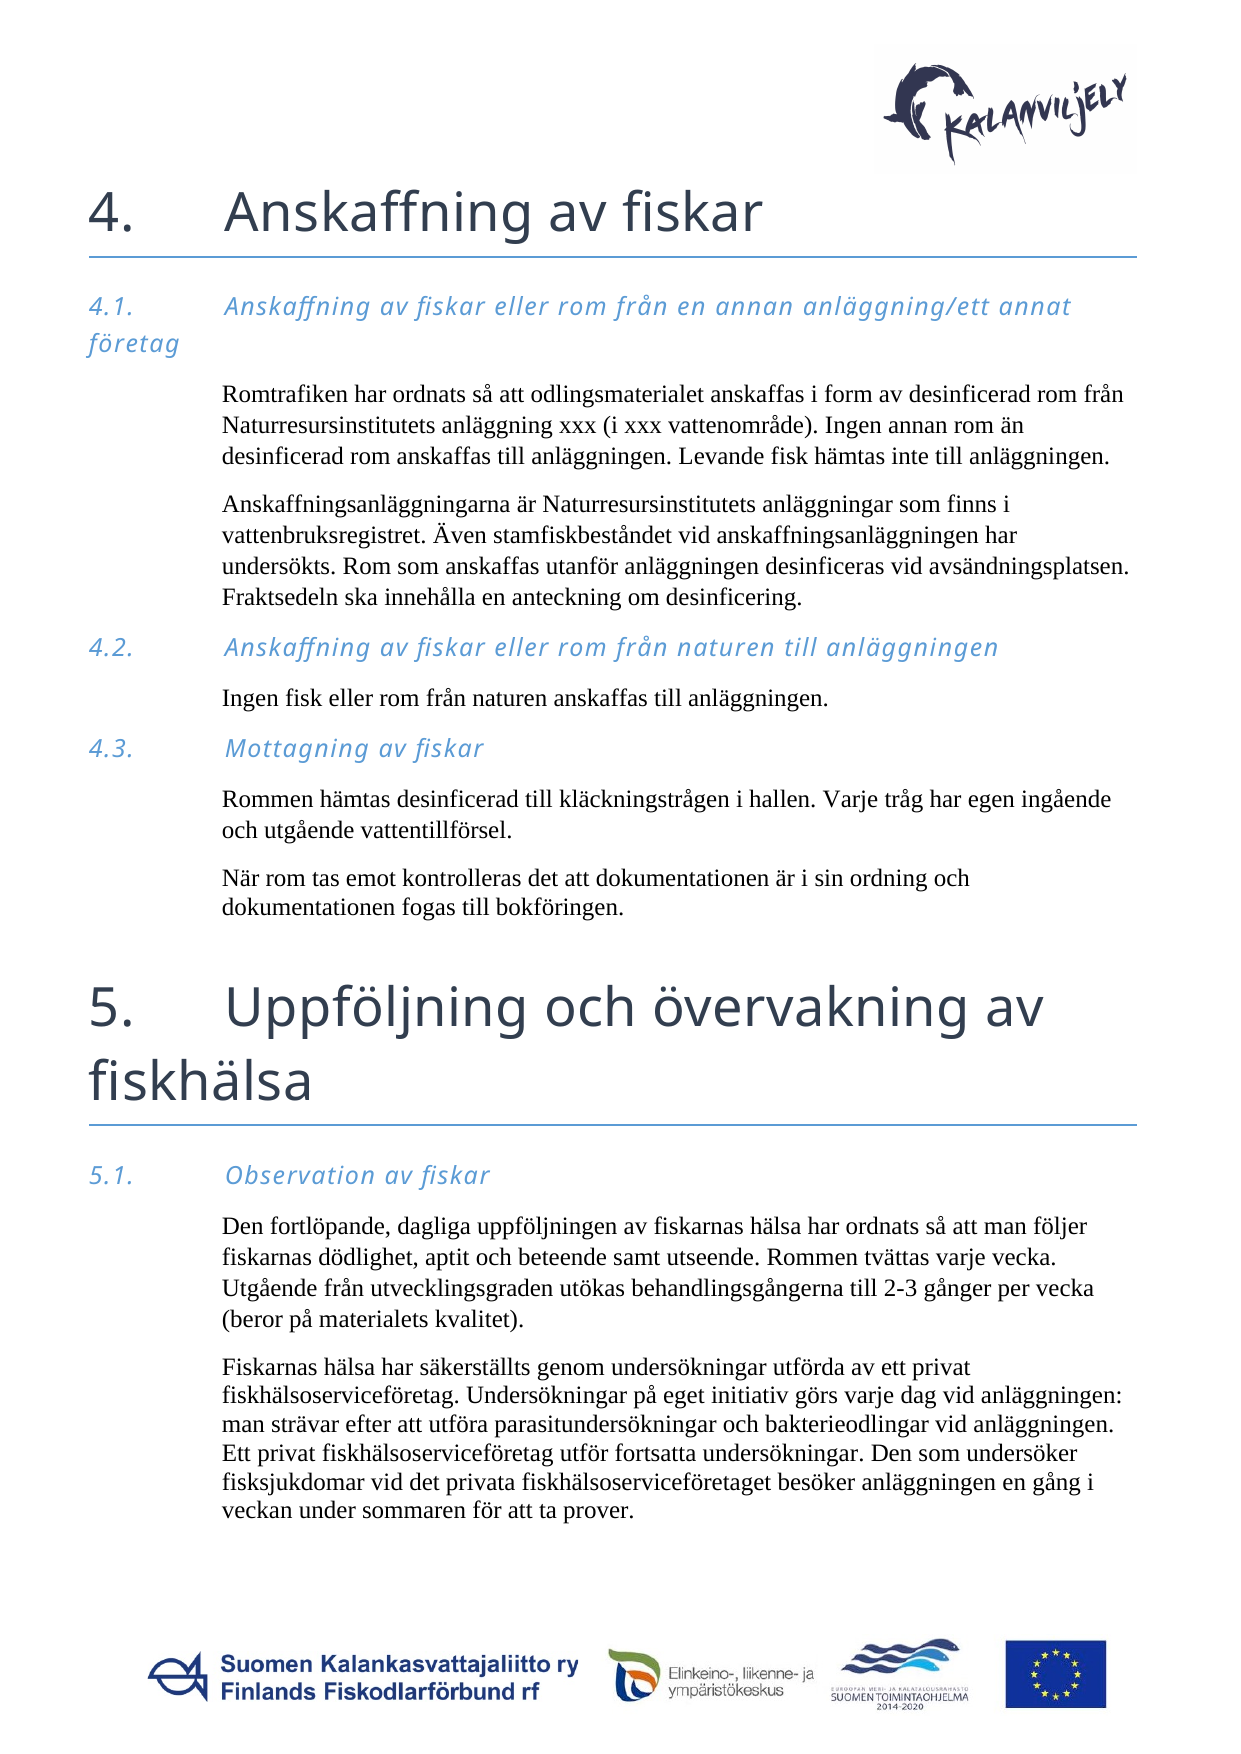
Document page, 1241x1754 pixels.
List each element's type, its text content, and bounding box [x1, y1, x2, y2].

subtitle 5.1. Observation av fiskar [89, 1157, 1137, 1192]
text När rom tas emot kontrolleras det att dokumentationen är i sin ordning och dokumentationen fogas till bokföringen. [222, 863, 1137, 921]
picture [598, 1634, 1112, 1716]
picture [874, 44, 1138, 174]
title 5. Uppföljning och övervakning av fiskhälsa [89, 968, 1137, 1124]
text Romtrafiken har ordnats så att odlingsmaterialet anskaffas i form av desinficerad rom från Naturresursinstitutets anläggning xxx (i xxx vattenområde). Ingen annan rom än desinficerad rom anskaffas till anläggningen. Levande fisk hämtas inte till anläggningen. [222, 379, 1137, 470]
text Fiskarnas hälsa har säkerställts genom undersökningar utförda av ett privat fiskhälsoserviceföretag. Undersökningar på eget initiativ görs varje dag vid anläggningen: man strävar efter att utföra parasitundersökningar och bakterieodlingar vid anläggningen. Ett privat fiskhälsoserviceföretag utför fortsatta undersökningar. Den som undersöker fisksjukdomar vid det privata fiskhälsoserviceföretaget besöker anläggningen en gång i veckan under sommaren för att ta prover. [222, 1352, 1137, 1524]
subtitle 4.2. Anskaffning av fiskar eller rom från naturen till anläggningen [89, 630, 1137, 664]
subtitle 4.3. Mottagning av fiskar [89, 731, 1137, 765]
text Den fortlöpande, dagliga uppföljningen av fiskarnas hälsa har ordnats så att man följer fiskarnas dödlighet, aptit och beteende samt utseende. Rommen tvättas varje vecka. Utgående från utvecklingsgraden utökas behandlingsgångerna till 2-3 gånger per vecka (beror på materialets kvalitet). [222, 1211, 1137, 1333]
subtitle 4.1. Anskaffning av fiskar eller rom från en annan anläggning/ett annat företag [89, 289, 1137, 360]
title 4. Anskaffning av fiskar [89, 173, 1137, 256]
text Rommen hämtas desinficerad till kläckningstrågen i hallen. Varje tråg har egen ingående och utgående vattentillförsel. [222, 784, 1137, 844]
text Ingen fisk eller rom från naturen anskaffas till anläggningen. [222, 683, 1137, 712]
text Anskaffningsanläggningarna är Naturresursinstitutets anläggningar som finns i vattenbruksregistret. Även stamfiskbeståndet vid anskaffningsanläggningen har undersökts. Rom som anskaffas utanför anläggningen desinficeras vid avsändningsplatsen. Fraktsedeln ska innehålla en anteckning om desinficering. [222, 489, 1137, 611]
picture [147, 1651, 579, 1702]
